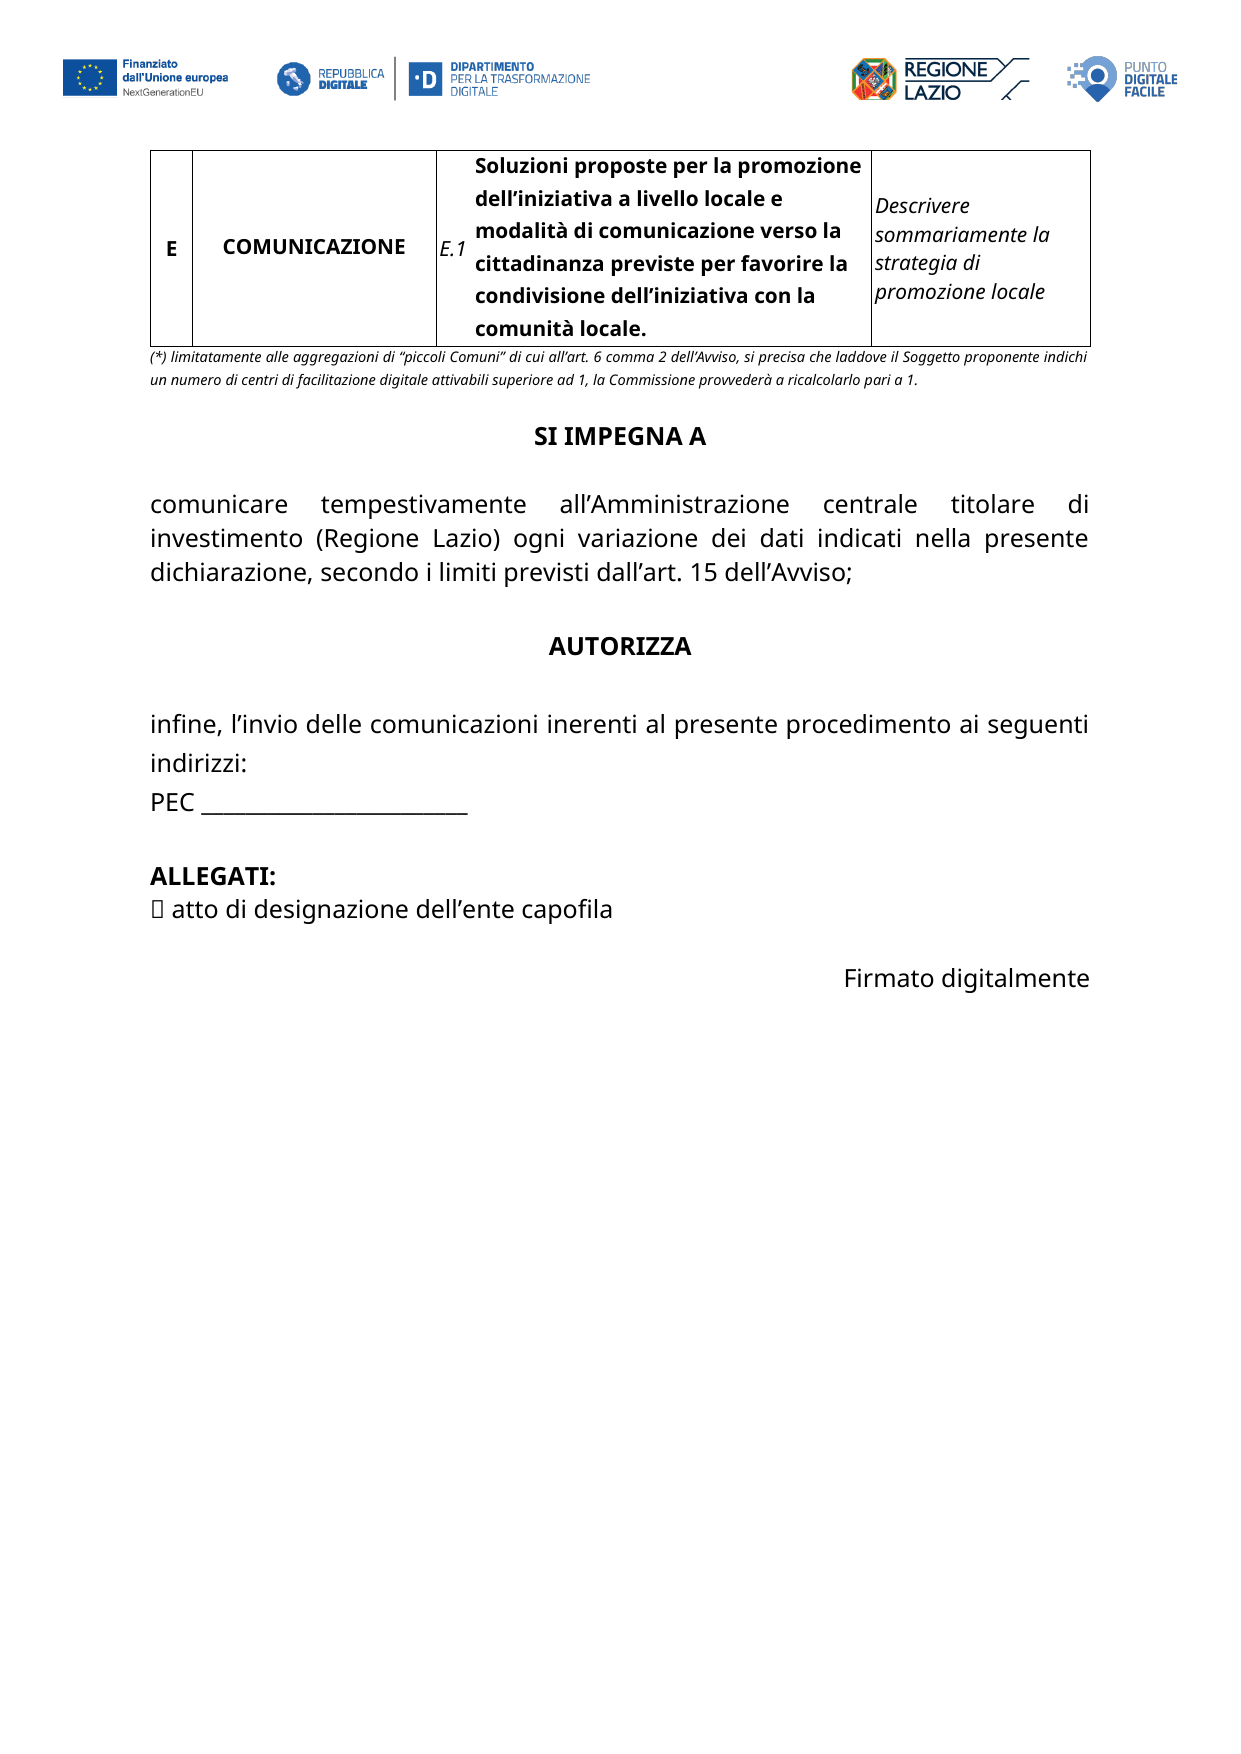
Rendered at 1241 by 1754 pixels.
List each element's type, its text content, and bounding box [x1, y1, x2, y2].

text  atto di designazione dell’ente capofila [150, 892, 1090, 926]
table_cell E [151, 151, 192, 346]
text SI IMPEGNA A [150, 419, 1090, 453]
picture [61, 56, 590, 101]
table_cell E.1 [437, 151, 472, 346]
text AUTORIZZA [150, 628, 1090, 662]
table_cell Soluzioni proposte per la promozione dell’iniziativa a livello locale e modalità di comunicazione verso la cittadinanza previste per favorire la condivisione dell’iniziativa con la comunità locale. [472, 151, 871, 346]
text (*) limitatamente alle aggregazioni di “piccoli Comuni” di cui all’art. 6 comma 2 dell’Avviso, si precisa che laddove il Soggetto proponente indichi un numero di centri di facilitazione digitale attivabili superiore ad 1, la Commissione provvederà a ricalcolarlo pari a 1. [150, 347, 1090, 390]
picture [851, 58, 1030, 100]
table_cell COMUNICAZIONE [193, 151, 436, 346]
table_cell Descrivere sommariamente la strategia di promozione locale [872, 151, 1090, 346]
text comunicare tempestivamente all’Amministrazione centrale titolare di investimento (Regione Lazio) ogni variazione dei dati indicati nella presente dichiarazione, secondo i limiti previsti dall’art. 15 dell’Avviso; [150, 487, 1090, 589]
text ALLEGATI: [150, 858, 1090, 892]
text infine, l’invio delle comunicazioni inerenti al presente procedimento ai seguenti indirizzi: [150, 707, 1090, 780]
picture [1067, 56, 1178, 102]
text Firmato digitalmente [150, 960, 1090, 994]
text PEC ________________________ [150, 785, 1090, 819]
